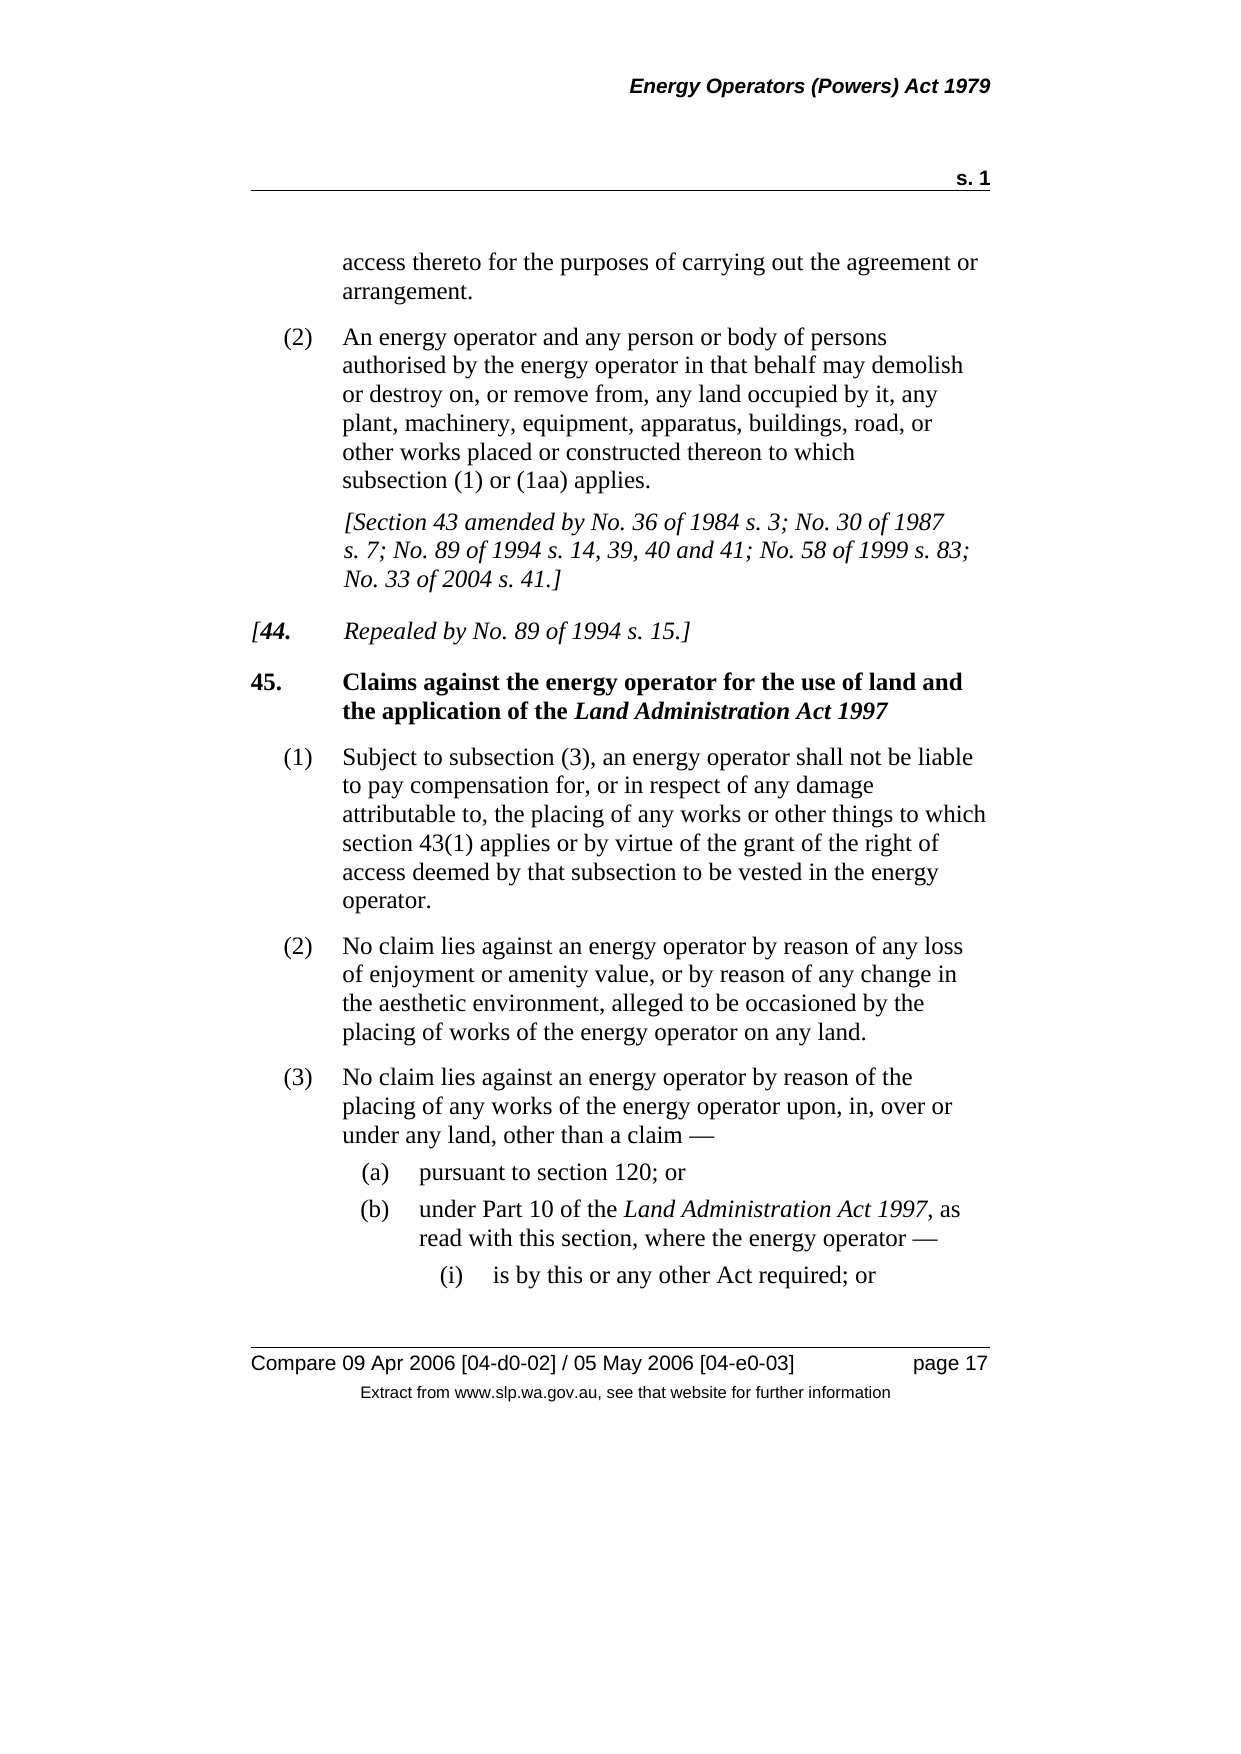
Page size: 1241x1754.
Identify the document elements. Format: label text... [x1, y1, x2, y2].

text [44. Repealed by No. 89 of 1994 s. 15.] [251, 616, 990, 644]
text (a) pursuant to section 120; or [251, 1157, 990, 1186]
subtitle 45. Claims against the energy operator for the use of land and the application of the Land Administration Act 1997 [251, 667, 990, 725]
text (i) is by this or any other Act required; or [251, 1260, 990, 1289]
text (2) No claim lies against an energy operator by reason of any loss of enjoyment or amenity value, or by reason of any change in the aesthetic environment, alleged to be occasioned by the placing of works of the energy operator on any land. [251, 931, 990, 1046]
text [Section 43 amended by No. 36 of 1984 s. 3; No. 30 of 1987 s. 7; No. 89 of 1994 s. 14, 39, 40 and 41; No. 58 of 1999 s. 83; No. 33 of 2004 s. 41.] [251, 507, 990, 593]
text (1) Subject to subsection (3), an energy operator shall not be liable to pay compensation for, or in respect of any damage attributable to, the placing of any works or other things to which section 43(1) applies or by virtue of the grant of the right of access deemed by that subsection to be vested in the energy operator. [251, 742, 990, 914]
text (2) An energy operator and any person or body of persons authorised by the energy operator in that behalf may demolish or destroy on, or remove from, any land occupied by it, any plant, machinery, equipment, apparatus, buildings, road, or other works placed or constructed thereon to which subsection (1) or (1aa) applies. [251, 322, 990, 494]
text (b) under Part 10 of the Land Administration Act 1997, as read with this section, where the energy operator — [251, 1194, 990, 1252]
text (3) No claim lies against an energy operator by reason of the placing of any works of the energy operator upon, in, over or under any land, other than a claim — [251, 1062, 990, 1149]
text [251, 247, 990, 305]
